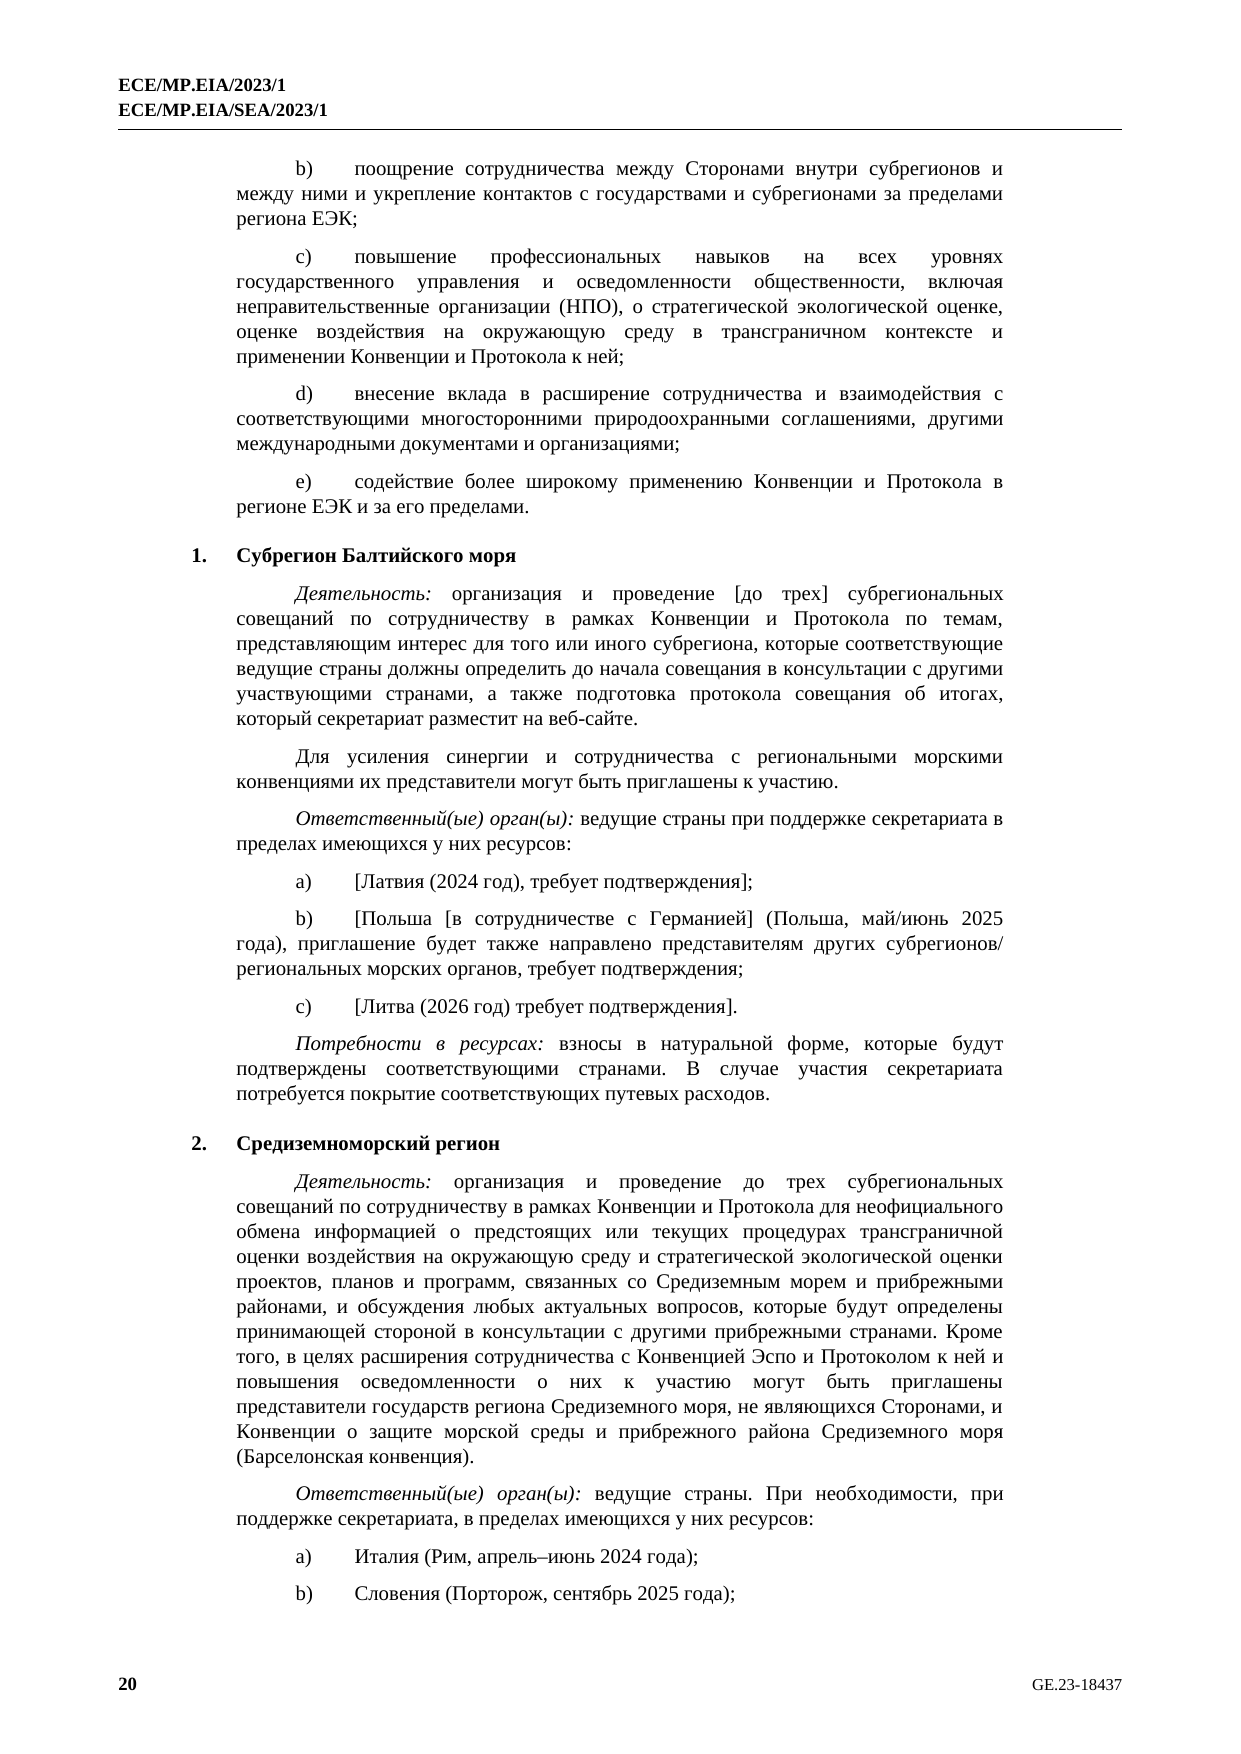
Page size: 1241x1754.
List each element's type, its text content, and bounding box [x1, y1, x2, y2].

text e) содействие более широкому применению Конвенции и Протокола в регионе ЕЭК и за его пределами. [236, 468, 1004, 518]
text b) Словения (Порторож, сентябрь 2025 года); [236, 1580, 1004, 1605]
text Деятельность: организация и проведение [до трех] субрегиональных совещаний по сотрудничеству в рамках Конвенции и Протокола по темам, представляющим интерес для того или иного субрегиона, которые соответствующие ведущие страны должны определить до начала совещания в консультации с другими участвующими странами, а также подготовка протокола совещания об итогах, который секретариат разместит на веб-сайте. [236, 580, 1004, 730]
text c) [Литва (2026 год) требует подтверждения]. [236, 993, 1004, 1018]
text d) внесение вклада в расширение сотрудничества и взаимодействия с соответствующими многосторонними природоохранными соглашениями, другими международными документами и организациями; [236, 380, 1004, 455]
text a) Италия (Рим, апрель–июнь 2024 года); [236, 1543, 1004, 1568]
text a) [Латвия (2024 год), требует подтверждения]; [236, 868, 1004, 893]
text Ответственный(ые) орган(ы): ведущие страны. При необходимости, при поддержке секретариата, в пределах имеющихся у них ресурсов: [236, 1480, 1004, 1530]
text c) повышение профессиональных навыков на всех уровнях государственного управления и осведомленности общественности, включая неправительственные организации (НПО), о стратегической экологической оценке, оценке воздействия на окружающую среду в трансграничном контексте и применении Конвенции и Протокола к ней; [236, 243, 1004, 368]
text b) [Польша [в сотрудничестве с Германией] (Польша, май/июнь 2025 года), приглашение будет также направлено представителям других субрегионов/ региональных морских органов, требует подтверждения; [236, 905, 1004, 980]
text Ответственный(ые) орган(ы): ведущие страны при поддержке секретариата в пределах имеющихся у них ресурсов: [236, 805, 1004, 855]
text 1. Субрегион Балтийского моря [118, 543, 1004, 568]
text b) поощрение сотрудничества между Сторонами внутри субрегионов и между ними и укрепление контактов с государствами и субрегионами за пределами региона ЕЭК; [236, 155, 1004, 230]
text 2. Средиземноморский регион [118, 1130, 1004, 1155]
text Деятельность: организация и проведение до трех субрегиональных совещаний по сотрудничеству в рамках Конвенции и Протокола для неофициального обмена информацией о предстоящих или текущих процедурах трансграничной оценки воздействия на окружающую среду и стратегической экологической оценки проектов, планов и программ, связанных со Средиземным морем и прибрежными районами, и обсуждения любых актуальных вопросов, которые будут определены принимающей стороной в консультации с другими прибрежными странами. Кроме того, в целях расширения сотрудничества с Конвенцией Эспо и Протоколом к ней и повышения осведомленности о них к участию могут быть приглашены представители государств региона Средиземного моря, не являющихся Сторонами, и Конвенции о защите морской среды и прибрежного района Средиземного моря (Барселонская конвенция). [236, 1168, 1004, 1468]
text Потребности в ресурсах: взносы в натуральной форме, которые будут подтверждены соответствующими странами. В случае участия секретариата потребуется покрытие соответствующих путевых расходов. [236, 1030, 1004, 1105]
text Для усиления синергии и сотрудничества с региональными морскими конвенциями их представители могут быть приглашены к участию. [236, 743, 1004, 793]
